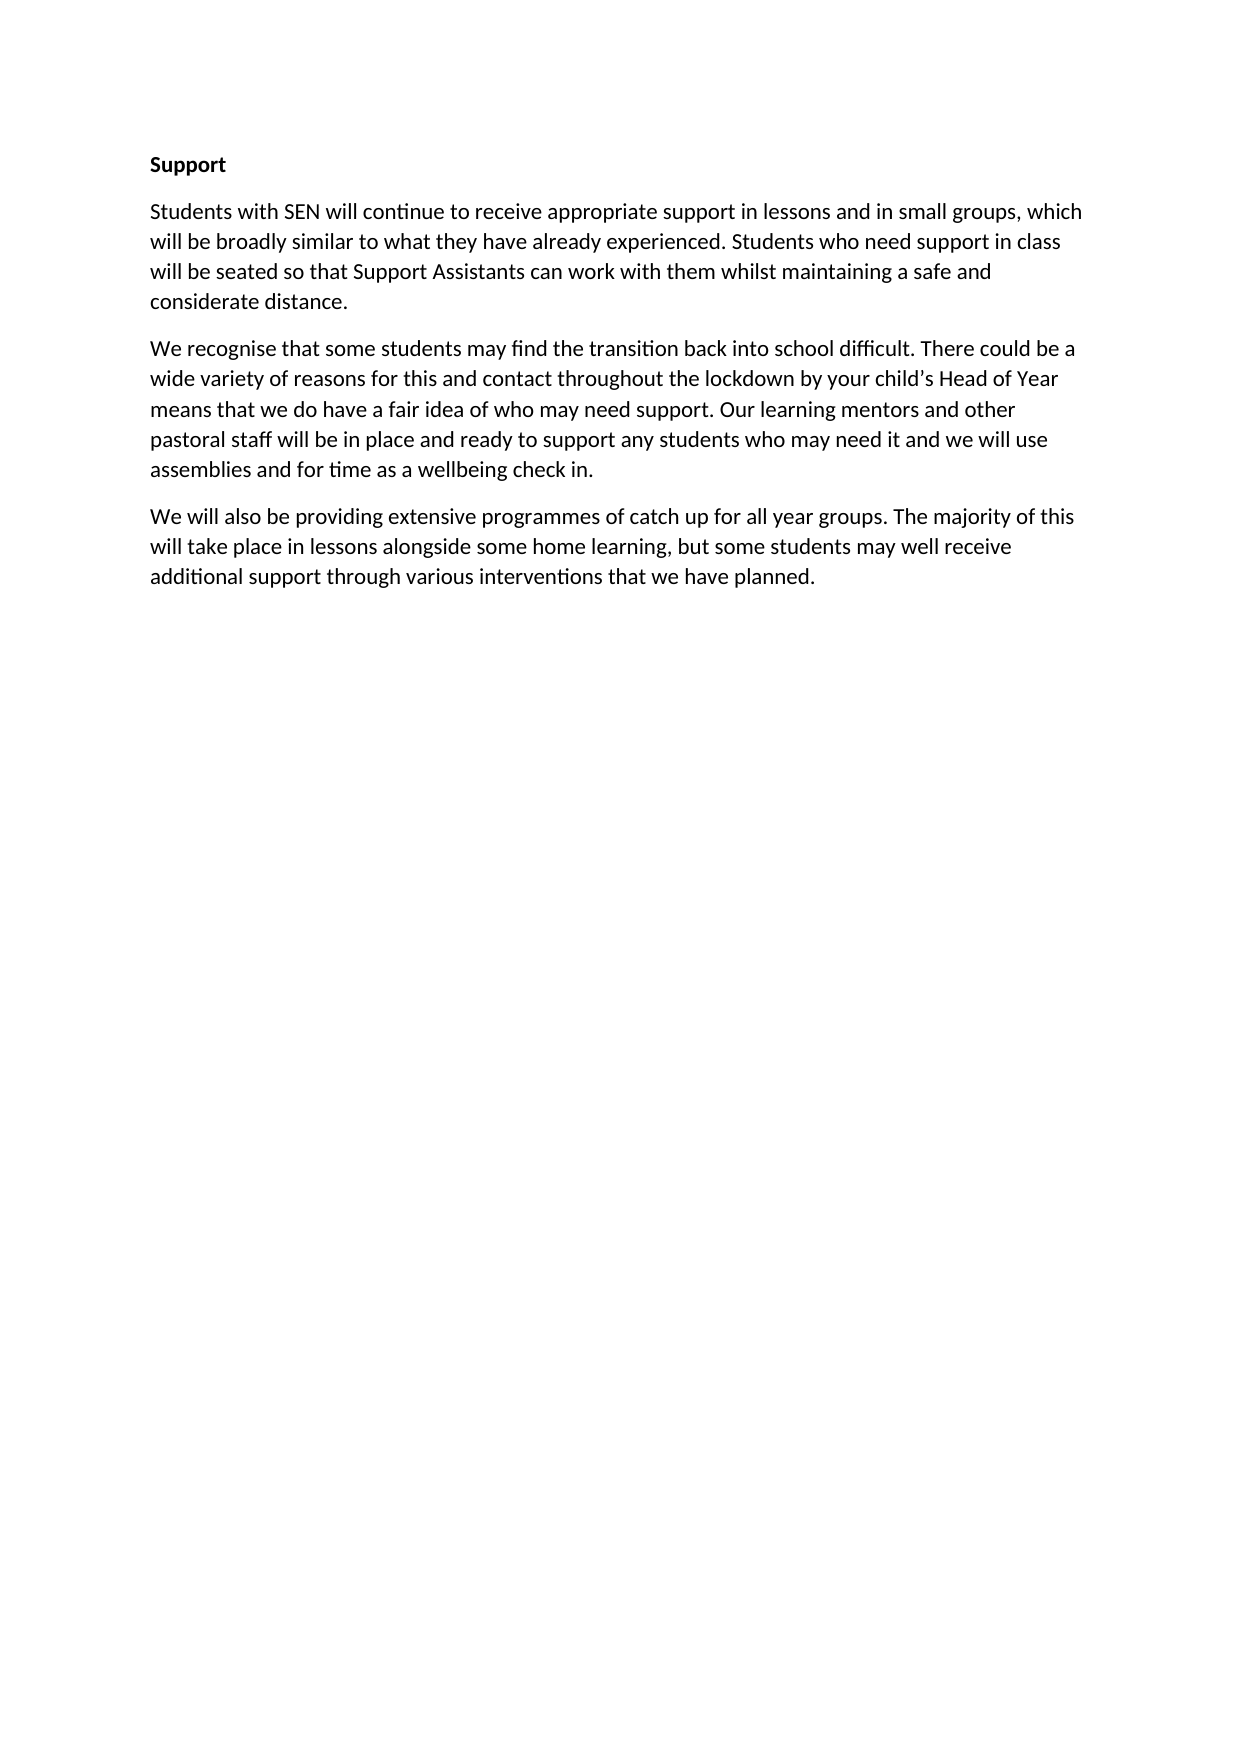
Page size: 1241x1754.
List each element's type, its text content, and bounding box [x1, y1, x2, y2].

text We will also be providing extensive programmes of catch up for all year groups. The majority of this will take place in lessons alongside some home learning, but some students may well receive additional support through various interventions that we have planned. [150, 502, 1090, 591]
text We recognise that some students may find the transition back into school difficult. There could be a wide variety of reasons for this and contact throughout the lockdown by your child’s Head of Year means that we do have a fair idea of who may need support. Our learning mentors and other pastoral staff will be in place and ready to support any students who may need it and we will use assemblies and for time as a wellbeing check in. [150, 334, 1090, 483]
text Support [150, 150, 1090, 178]
text Students with SEN will continue to receive appropriate support in lessons and in small groups, which will be broadly similar to what they have already experienced. Students who need support in class will be seated so that Support Assistants can work with them whilst maintaining a safe and considerate distance. [150, 197, 1090, 316]
